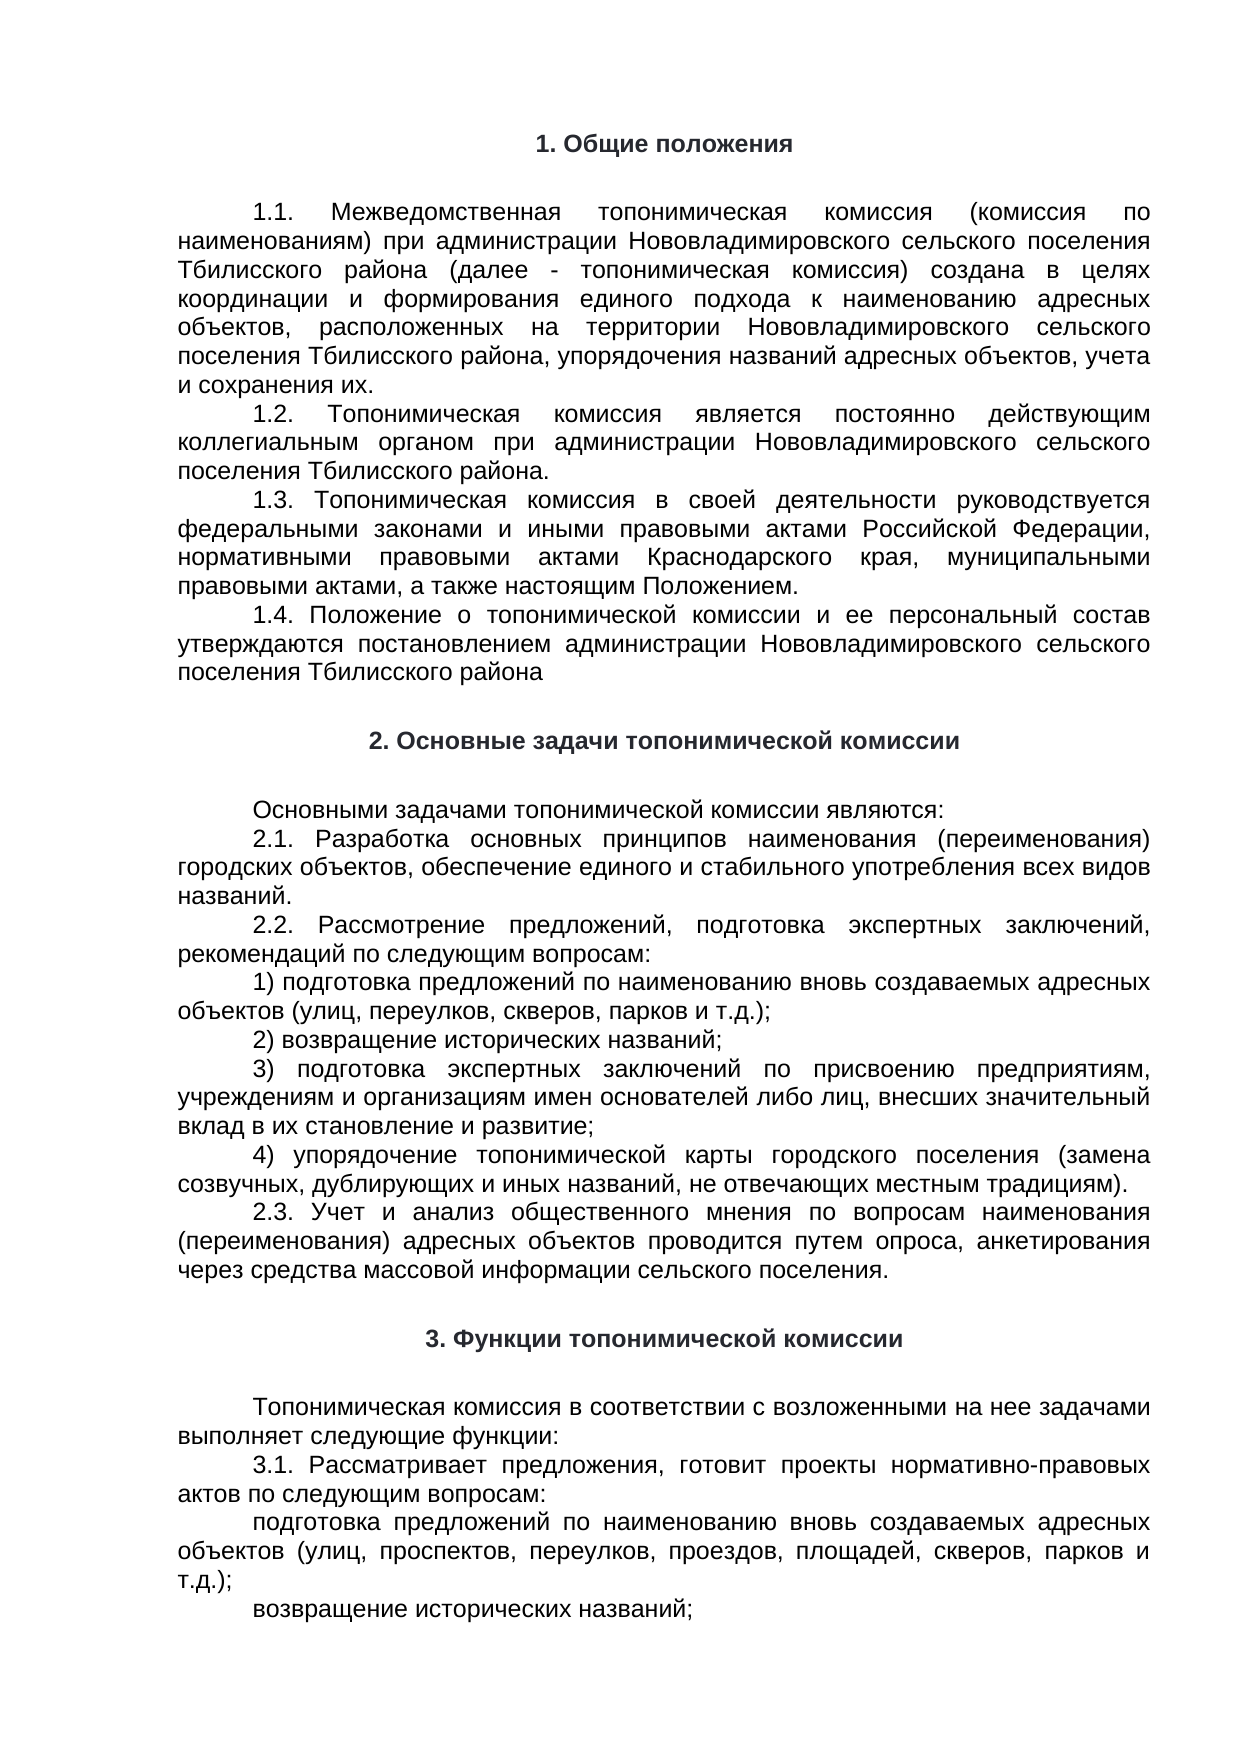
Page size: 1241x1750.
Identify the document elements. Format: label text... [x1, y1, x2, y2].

text 1.2. Топонимическая комиссия является постоянно действующим коллегиальным органом при администрации Нововладимировского сельского поселения Тбилисского района. [177, 399, 1152, 485]
text 2. Основные задачи топонимической комиссии [177, 726, 1152, 755]
text подготовка предложений по наименованию вновь создаваемых адресных объектов (улиц, проспектов, переулков, проездов, площадей, скверов, парков и т.д.); [177, 1507, 1152, 1594]
text Топонимическая комиссия в соответствии с возложенными на нее задачами выполняет следующие функции: [177, 1392, 1152, 1450]
text 2) возвращение исторических названий; [177, 1025, 1152, 1054]
text 3.1. Рассматривает предложения, готовит проекты нормативно-правовых актов по следующим вопросам: [177, 1450, 1152, 1507]
text 1.1. Межведомственная топонимическая комиссия (комиссия по наименованиям) при администрации Нововладимировского сельского поселения Тбилисского района (далее - топонимическая комиссия) создана в целях координации и формирования единого подхода к наименованию адресных объектов, расположенных на территории Нововладимировского сельского поселения Тбилисского района, упорядочения названий адресных объектов, учета и сохранения их. [177, 197, 1152, 399]
text 1) подготовка предложений по наименованию вновь создаваемых адресных объектов (улиц, переулков, скверов, парков и т.д.); [177, 967, 1152, 1025]
text 3) подготовка экспертных заключений по присвоению предприятиям, учреждениям и организациям имен основателей либо лиц, внесших значительный вклад в их становление и развитие; [177, 1054, 1152, 1140]
text возвращение исторических названий; [177, 1594, 1152, 1622]
text 1.3. Топонимическая комиссия в своей деятельности руководствуется федеральными законами и иными правовыми актами Российской Федерации, нормативными правовыми актами Краснодарского края, муниципальными правовыми актами, а также настоящим Положением. [177, 485, 1152, 600]
text Основными задачами топонимической комиссии являются: [177, 795, 1152, 824]
text 2.3. Учет и анализ общественного мнения по вопросам наименования (переименования) адресных объектов проводится путем опроса, анкетирования через средства массовой информации сельского поселения. [177, 1197, 1152, 1284]
text 3. Функции топонимической комиссии [177, 1324, 1152, 1352]
text 4) упорядочение топонимической карты городского поселения (замена созвучных, дублирующих и иных названий, не отвечающих местным традициям). [177, 1140, 1152, 1197]
text 1. Общие положения [177, 129, 1152, 157]
text 2.1. Разработка основных принципов наименования (переименования) городских объектов, обеспечение единого и стабильного употребления всех видов названий. [177, 824, 1152, 910]
text 1.4. Положение о топонимической комиссии и ее персональный состав утверждаются постановлением администрации Нововладимировского сельского поселения Тбилисского района [177, 600, 1152, 686]
text 2.2. Рассмотрение предложений, подготовка экспертных заключений, рекомендаций по следующим вопросам: [177, 910, 1152, 967]
